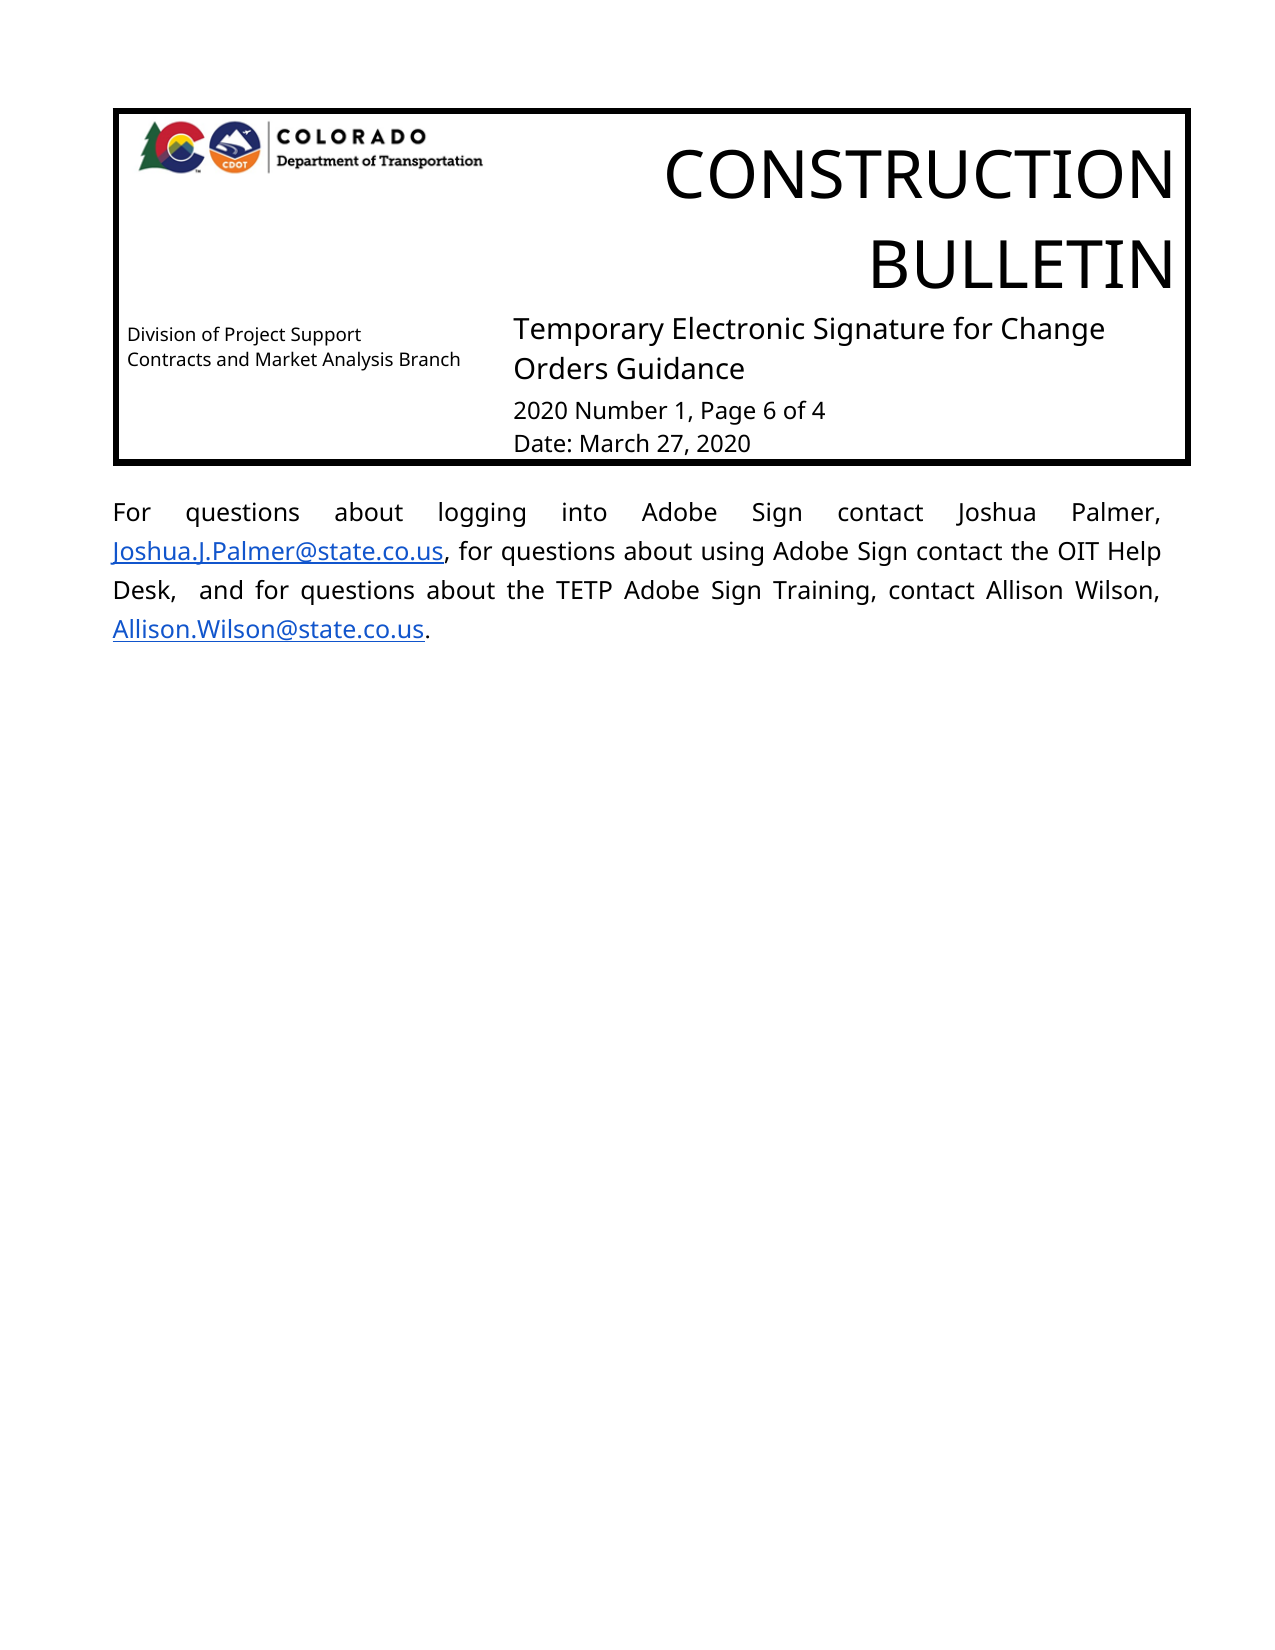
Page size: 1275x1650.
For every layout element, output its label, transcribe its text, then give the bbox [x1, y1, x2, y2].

text For questions about logging into Adobe Sign contact Joshua Palmer, Joshua.J.Palmer@state.co.us, for questions about using Adobe Sign contact the OIT Help Desk, and for questions about the TETP Adobe Sign Training, contact Allison Wilson, Allison.Wilson@state.co.us. [112, 494, 1162, 646]
picture [124, 114, 497, 188]
